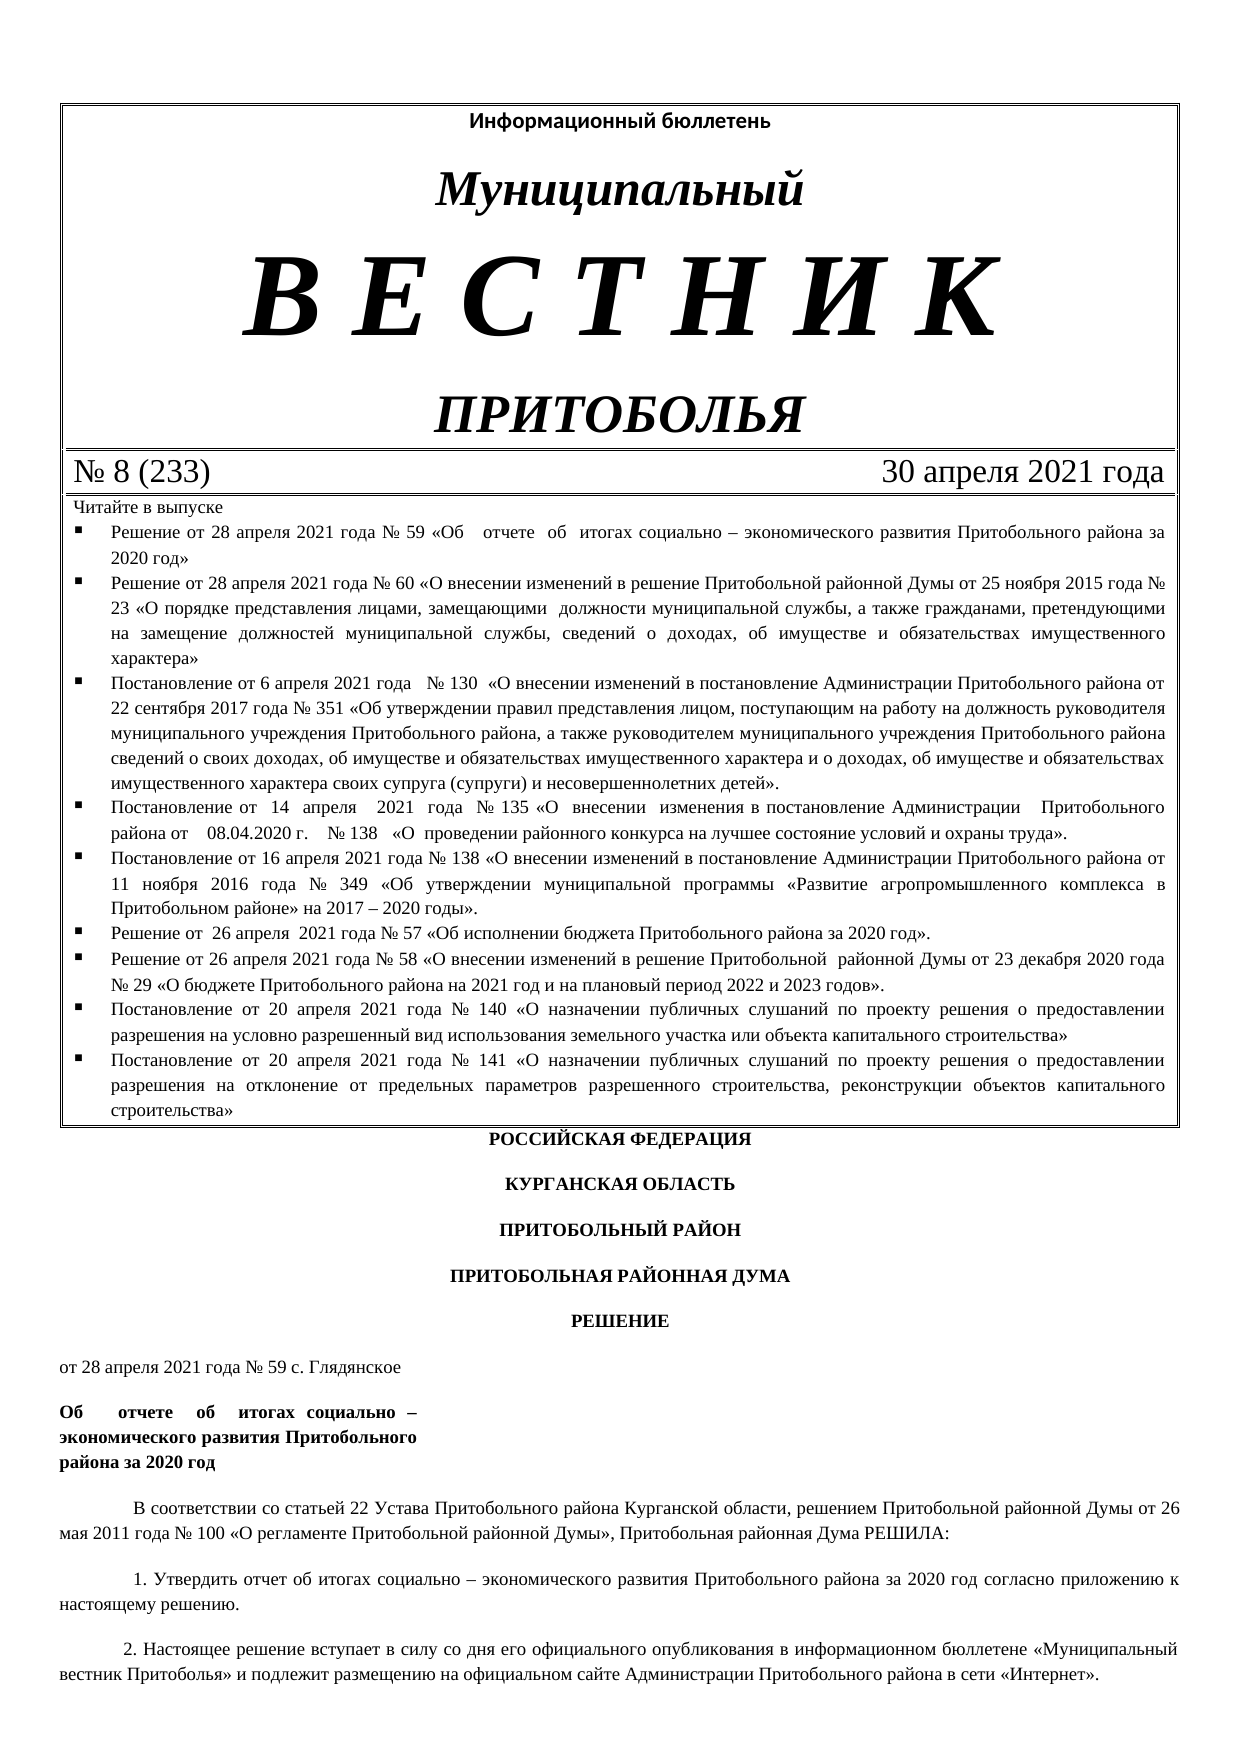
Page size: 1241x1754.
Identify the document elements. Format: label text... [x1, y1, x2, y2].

text от 28 апреля 2021 года № 59 с. Глядянское [59, 1356, 1181, 1377]
table_cell Читайте в выпуске Решение от 28 апреля 2021 года № 59 «Об отчете об итогах социально – экономического развития Притобольного района за 2020 год» Решение от 28 апреля 2021 года № 60 «О внесении изменений в решение Притобольной районной Думы от 25 ноября 2015 года № 23 «О порядке представления лицами, замещающими должности муниципальной службы, а также гражданами, претендующими на замещение должностей муниципальной службы, сведений о доходах, об имуществе и обязательствах имущественного характера» Постановление от 6 апреля 2021 года № 130 «О внесении изменений в постановление Администрации Притобольного района от 22 сентября 2017 года № 351 «Об утверждении правил представления лицом, поступающим на работу на должность руководителя муниципального учреждения Притобольного района, а также руководителем муниципального учреждения Притобольного района сведений о своих доходах, об имуществе и обязательствах имущественного характера и о доходах, об имуществе и обязательствах имущественного характера своих супруга (супруги) и несовершеннолетних детей». Постановление от 14 апреля 2021 года № 135 «О внесении изменения в постановление Администрации Притобольного района от 08.04.2020 г. № 138 «О проведении районного конкурса на лучшее состояние условий и охраны труда». Постановление от 16 апреля 2021 года № 138 «О внесении изменений в постановление Администрации Притобольного района от 11 ноября 2016 года № 349 «Об утверждении муниципальной программы «Развитие агропромышленного комплекса в Притобольном районе» на 2017 – 2020 годы». Решение от 26 апреля 2021 года № 57 «Об исполнении бюджета Притобольного района за 2020 год». Решение от 26 апреля 2021 года № 58 «О внесении изменений в решение Притобольной районной Думы от 23 декабря 2020 года № 29 «О бюджете Притобольного района на 2021 год и на плановый период 2022 и 2023 годов». Постановление от 20 апреля 2021 года № 140 «О назначении публичных слушаний по проекту решения о предоставлении разрешения на условно разрешенный вид использования земельного участка или объекта капитального строительства» Постановление от 20 апреля 2021 года № 141 «О назначении публичных слушаний по проекту решения о предоставлении разрешения на отклонение от предельных параметров разрешенного строительства, реконструкции объектов капитального строительства» [62, 493, 1178, 1124]
text 2. Настоящее решение вступает в силу со дня его официального опубликования в информационном бюллетене «Муниципальный вестник Притоболья» и подлежит размещению на официальном сайте Администрации Притобольного района в сети «Интернет». [59, 1638, 1181, 1684]
table_cell № 8 (233) [62, 448, 645, 493]
text ПРИТОБОЛЬНЫЙ РАЙОН [59, 1219, 1181, 1240]
text В соответствии со статьей 22 Устава Притобольного района Курганской области, решением Притобольной районной Думы от 26 мая 2011 года № 100 «О регламенте Притобольной районной Думы», Притобольная районная Дума РЕШИЛА: [59, 1497, 1181, 1543]
text РОССИЙСКАЯ ФЕДЕРАЦИЯ [59, 1128, 1181, 1149]
text КУРГАНСКАЯ ОБЛАСТЬ [59, 1173, 1181, 1195]
text ПРИТОБОЛЬНАЯ РАЙОННАЯ ДУМА [59, 1264, 1181, 1286]
text РЕШЕНИЕ [59, 1310, 1181, 1332]
table_cell 30 апреля 2021 года [645, 448, 1178, 493]
text 1. Утвердить отчет об итогах социально – экономического развития Притобольного района за 2020 год согласно приложению к настоящему решению. [59, 1568, 1181, 1614]
table_header Об отчете об итогах социально – экономического развития Притобольного района за 2020 год [48, 1401, 428, 1497]
table_header Информационный бюллетень Муниципальный В Е С Т Н И К ПРИТОБОЛЬЯ [63, 106, 1177, 448]
